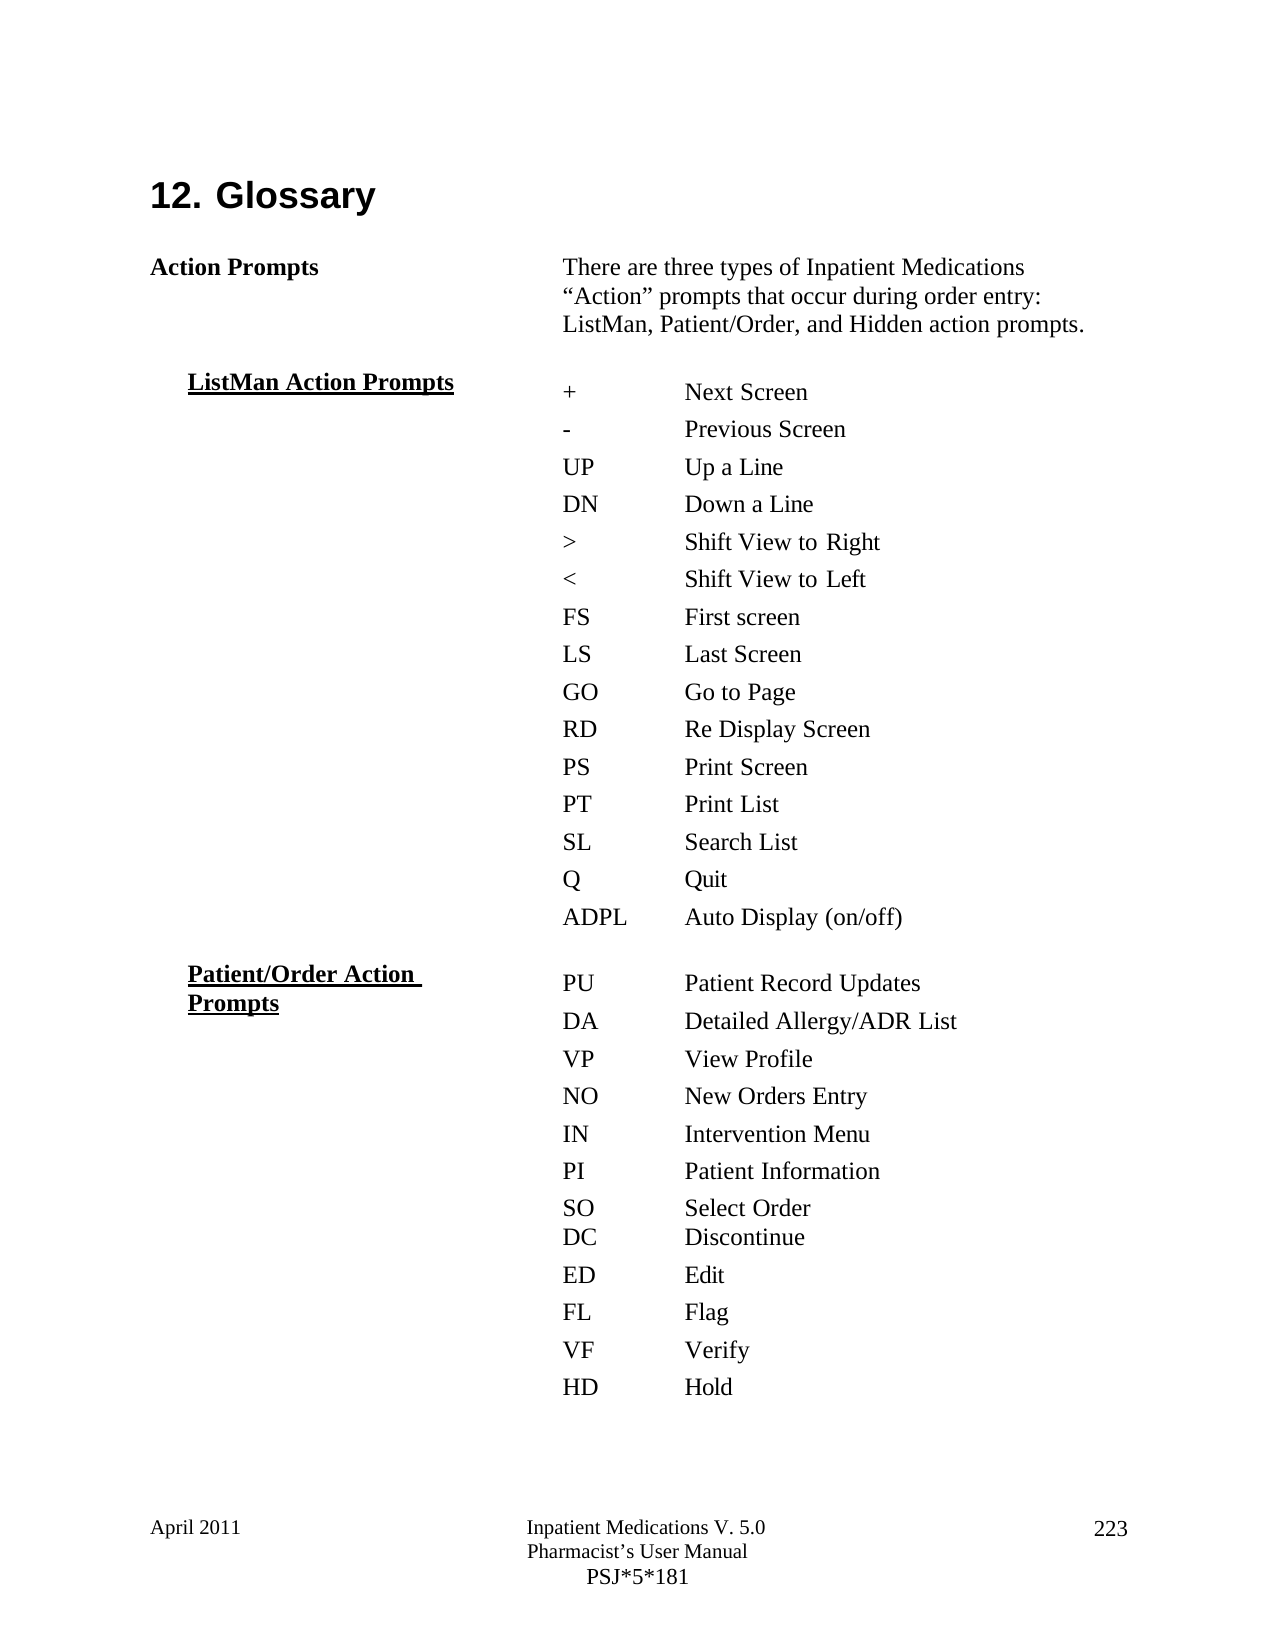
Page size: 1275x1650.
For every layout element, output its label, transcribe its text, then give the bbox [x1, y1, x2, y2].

subtitle Glossary [150, 173, 1154, 216]
text Patient/Order Action Prompts [187, 959, 512, 1016]
text FL Flag [562, 1297, 1154, 1326]
text < Shift View to Left [562, 564, 1154, 593]
text UP Up a Line [562, 452, 1154, 481]
text ListMan Action Prompts [187, 367, 458, 396]
text ADPL Auto Display (on/off) [562, 902, 1154, 931]
text RD Re Display Screen [562, 714, 1154, 743]
text NO New Orders Entry [562, 1081, 1154, 1110]
text PT Print List [562, 789, 1154, 818]
text HD Hold [562, 1372, 1154, 1401]
text VF Verify [562, 1335, 1154, 1364]
text PI Patient Information [562, 1156, 1154, 1185]
text DN Down a Line [562, 489, 1154, 518]
text GO Go to Page [562, 677, 1154, 706]
text PU Patient Record Updates [562, 968, 1154, 997]
text PS Print Screen [562, 752, 1154, 781]
text VP View Profile [562, 1044, 1154, 1073]
text DC Discontinue [562, 1222, 1154, 1251]
text FS First screen [562, 602, 1154, 631]
text ED Edit [562, 1260, 1154, 1289]
text + Next Screen [562, 377, 1154, 405]
text - Previous Screen [562, 414, 1154, 443]
text Q Quit [562, 864, 1154, 893]
text SL Search List [562, 827, 1154, 856]
text Action Prompts There are three types of Inpatient Medications “Action” prompts that occur during order entry: ListMan, Patient/Order, and Hidden action prompts. [150, 252, 1121, 338]
text SO Select Order [562, 1194, 1154, 1222]
text LS Last Screen [562, 639, 1154, 668]
text DA Detailed Allergy/ADR List [562, 1006, 1154, 1035]
text IN Intervention Menu [562, 1119, 1154, 1148]
text > Shift View to Right [562, 527, 1154, 556]
